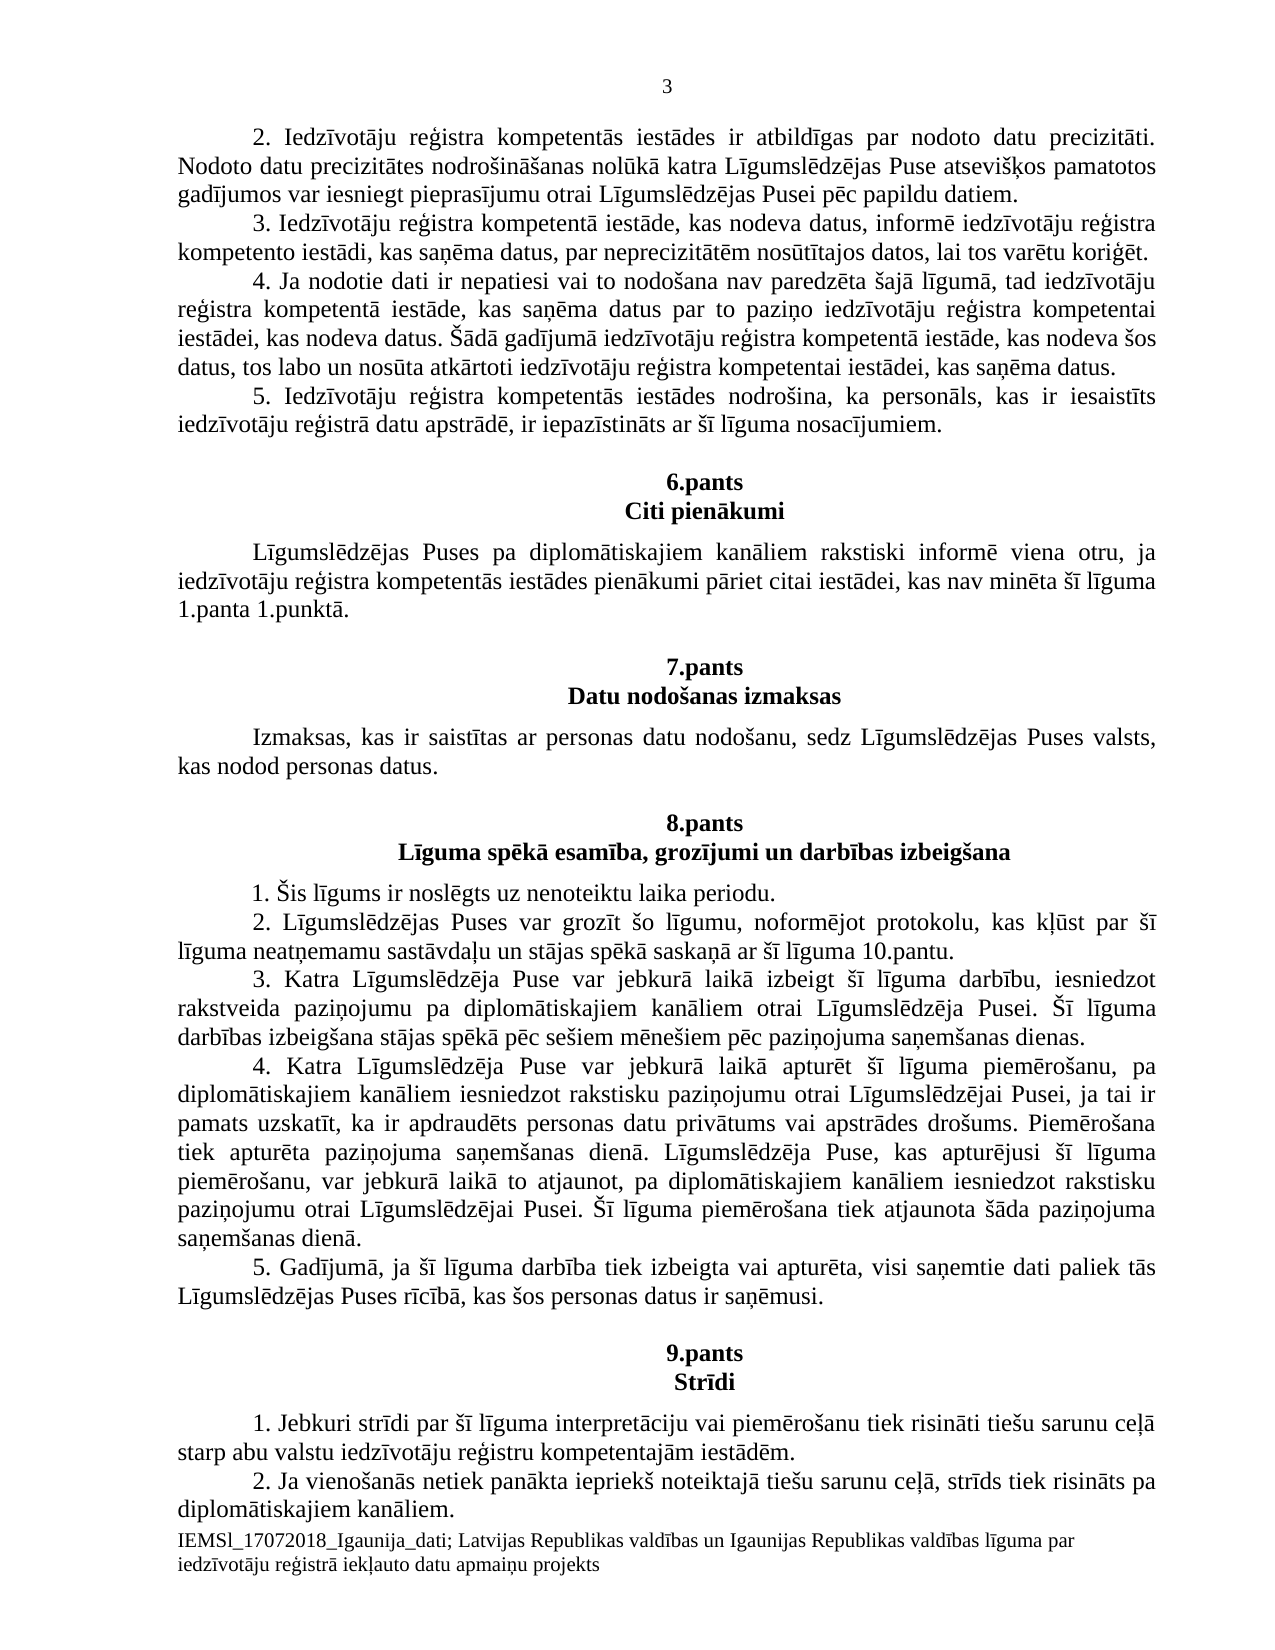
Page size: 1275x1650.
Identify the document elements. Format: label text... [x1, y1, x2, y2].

list 1. Šis līgums ir noslēgts uz nenoteiktu laika periodu. [177, 878, 1157, 907]
text 4. Ja nodotie dati ir nepatiesi vai to nodošana nav paredzēta šajā līgumā, tad iedzīvotāju reģistra kompetentā iestāde, kas saņēma datus par to paziņo iedzīvotāju reģistra kompetentai iestādei, kas nodeva datus. Šādā gadījumā iedzīvotāju reģistra kompetentā iestāde, kas nodeva šos datus, tos labo un nosūta atkārtoti iedzīvotāju reģistra kompetentai iestādei, kas saņēma datus. [177, 266, 1157, 381]
text Izmaksas, kas ir saistītas ar personas datu nodošanu, sedz Līgumslēdzējas Puses valsts, kas nodod personas datus. [177, 722, 1157, 779]
text Līgumslēdzējas Puses pa diplomātiskajiem kanāliem rakstiski informē viena otru, ja iedzīvotāju reģistra kompetentās iestādes pienākumi pāriet citai iestādei, kas nav minēta šī līguma 1.panta 1.punktā. [177, 537, 1157, 623]
text Līguma spēkā esamība, grozījumi un darbības izbeigšana [177, 837, 1157, 866]
text Citi pienākumi [177, 496, 1157, 524]
list 3. Katra Līgumslēdzēja Puse var jebkurā laikā izbeigt šī līguma darbību, iesniedzot rakstveida paziņojumu pa diplomātiskajiem kanāliem otrai Līgumslēdzēja Pusei. Šī līguma darbības izbeigšana stājas spēkā pēc sešiem mēnešiem pēc paziņojuma saņemšanas dienas. [177, 964, 1157, 1051]
text 5. Iedzīvotāju reģistra kompetentās iestādes nodrošina, ka personāls, kas ir iesaistīts iedzīvotāju reģistrā datu apstrādē, ir iepazīstināts ar šī līguma nosacījumiem. [177, 381, 1157, 438]
list 1. Jebkuri strīdi par šī līguma interpretāciju vai piemērošanu tiek risināti tiešu sarunu ceļā starp abu valstu iedzīvotāju reģistru kompetentajām iestādēm. [177, 1408, 1157, 1466]
text 8.pants [177, 808, 1157, 837]
list 4. Katra Līgumslēdzēja Puse var jebkurā laikā apturēt šī līguma piemērošanu, pa diplomātiskajiem kanāliem iesniedzot rakstisku paziņojumu otrai Līgumslēdzējai Pusei, ja tai ir pamats uzskatīt, ka ir apdraudēts personas datu privātums vai apstrādes drošums. Piemērošana tiek apturēta paziņojuma saņemšanas dienā. Līgumslēdzēja Puse, kas apturējusi šī līguma piemērošanu, var jebkurā laikā to atjaunot, pa diplomātiskajiem kanāliem iesniedzot rakstisku paziņojumu otrai Līgumslēdzējai Pusei. Šī līguma piemērošana tiek atjaunota šāda paziņojuma saņemšanas dienā. [177, 1051, 1157, 1252]
text 9.pants [177, 1338, 1157, 1367]
text 2. Iedzīvotāju reģistra kompetentās iestādes ir atbildīgas par nodoto datu precizitāti. Nodoto datu precizitātes nodrošināšanas nolūkā katra Līgumslēdzējas Puse atsevišķos pamatotos gadījumos var iesniegt pieprasījumu otrai Līgumslēdzējas Pusei pēc papildu datiem. [177, 122, 1157, 208]
text 6.pants [177, 467, 1157, 496]
list 5. Gadījumā, ja šī līguma darbība tiek izbeigta vai apturēta, visi saņemtie dati paliek tās Līgumslēdzējas Puses rīcībā, kas šos personas datus ir saņēmusi. [177, 1252, 1157, 1309]
text Strīdi [177, 1367, 1157, 1396]
list 2. Ja vienošanās netiek panākta iepriekš noteiktajā tiešu sarunu ceļā, strīds tiek risināts pa diplomātiskajiem kanāliem. [177, 1466, 1157, 1523]
text Datu nodošanas izmaksas [177, 681, 1157, 709]
text 7.pants [177, 652, 1157, 681]
text 3. Iedzīvotāju reģistra kompetentā iestāde, kas nodeva datus, informē iedzīvotāju reģistra kompetento iestādi, kas saņēma datus, par neprecizitātēm nosūtītajos datos, lai tos varētu koriģēt. [177, 208, 1157, 266]
list 2. Līgumslēdzējas Puses var grozīt šo līgumu, noformējot protokolu, kas kļūst par šī līguma neatņemamu sastāvdaļu un stājas spēkā saskaņā ar šī līguma 10.pantu. [177, 907, 1157, 964]
